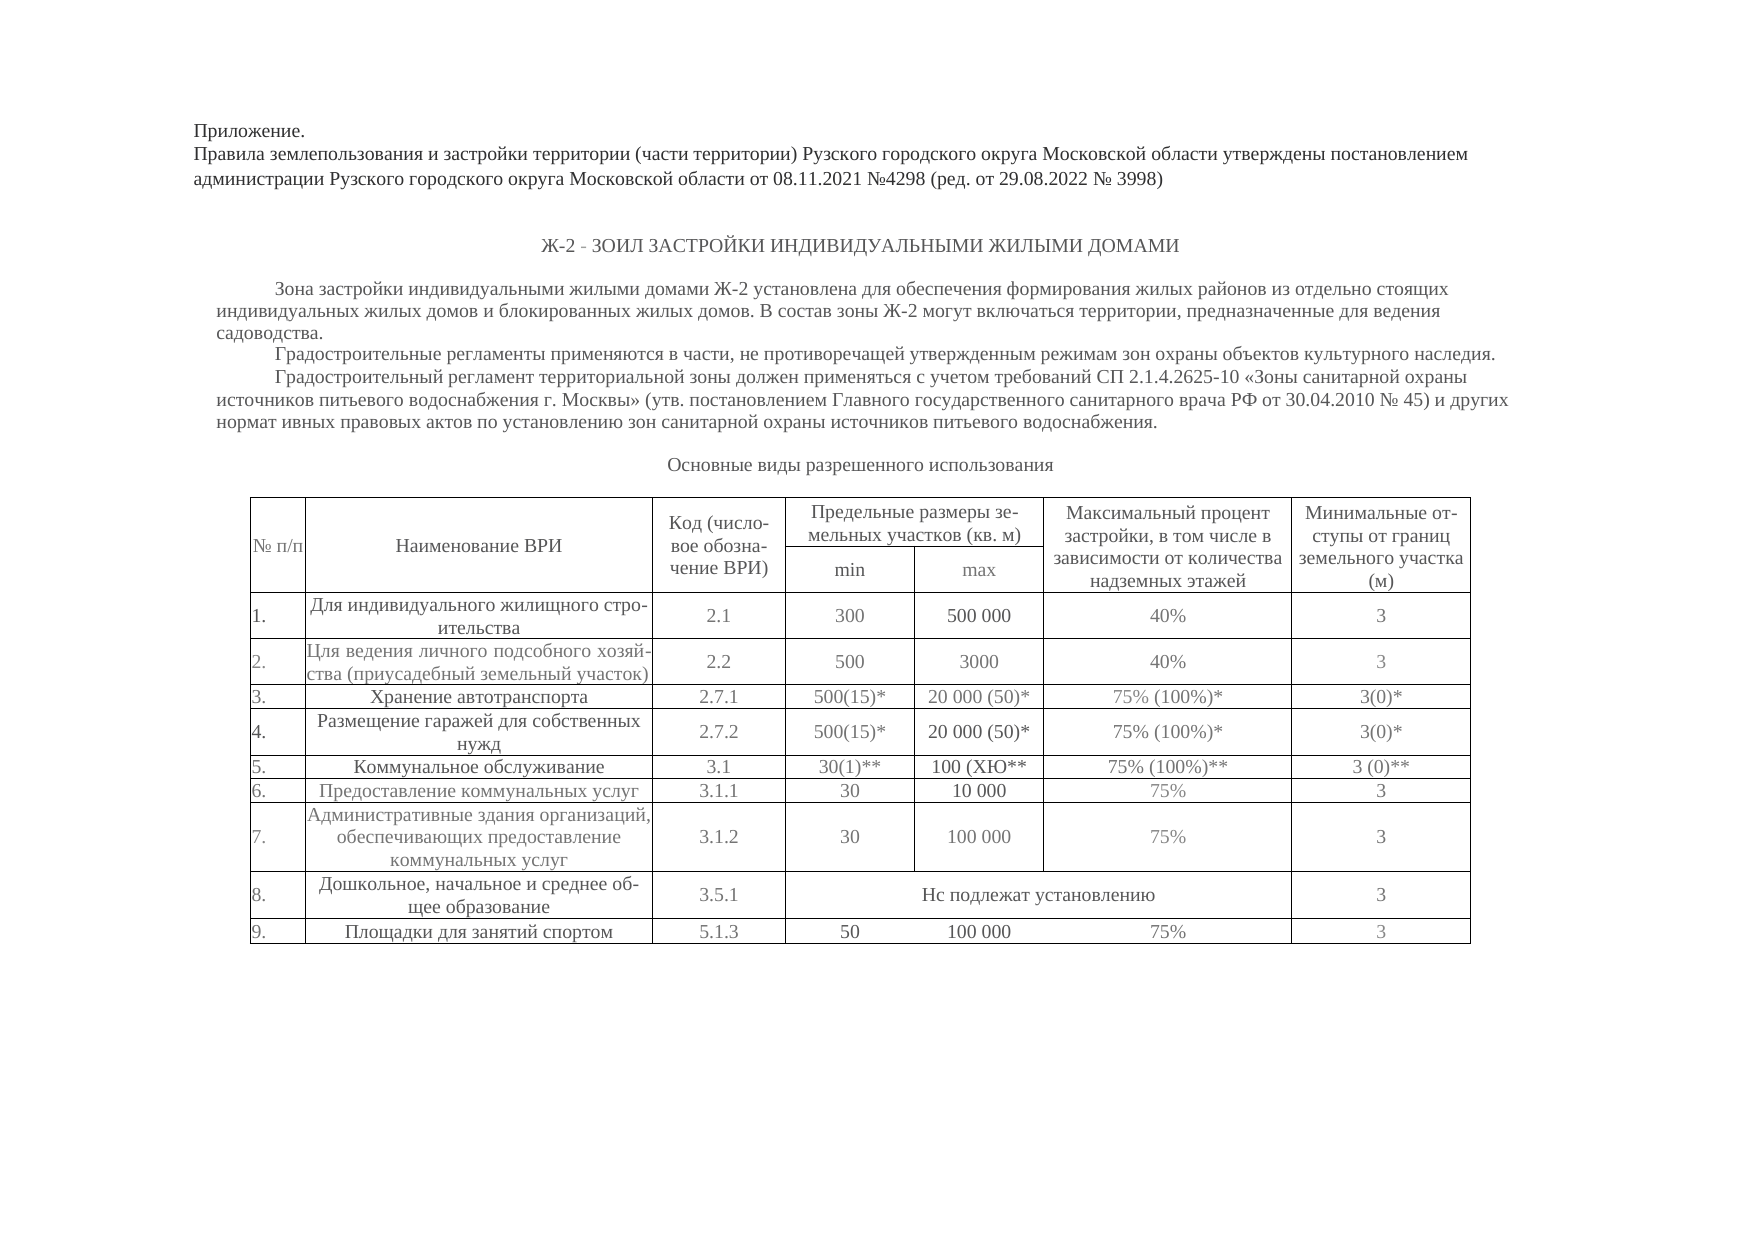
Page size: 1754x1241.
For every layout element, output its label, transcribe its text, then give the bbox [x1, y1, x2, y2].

table_cell 9. [251, 919, 305, 943]
table_cell 2. [251, 639, 305, 684]
table_cell 100 000 [914, 919, 1044, 943]
table_cell 3 [1292, 803, 1470, 871]
table_cell 50 [786, 919, 914, 943]
table_cell 3.1.2 [653, 803, 785, 871]
table_cell 7. [251, 803, 305, 871]
table_cell 500(15)* [786, 685, 914, 708]
table_cell 75% (100%)** [1044, 756, 1291, 778]
table_cell Коммунальное обслуживание [306, 756, 652, 778]
text Зона застройки индивидуальными жилыми домами Ж-2 установлена для обеспечения формирования жилых районов из отдельно стоящих индивидуальных жилых домов и блокированных жилых домов. В состав зоны Ж-2 могут включаться территории, предназначенные для ведения садоводства. [216, 277, 1527, 344]
table_cell 2.7.1 [653, 685, 785, 708]
table_cell Дошкольное, начальное и среднее общее образование [306, 872, 652, 917]
table_cell 5. [251, 756, 305, 778]
table_cell 2.1 [653, 593, 785, 638]
table_cell 30 [786, 803, 914, 871]
table_cell Хранение автотранспорта [306, 685, 652, 708]
table_cell 75% [1044, 919, 1291, 943]
table_cell 100 000 [915, 803, 1043, 871]
table_cell Площадки для занятий спортом [306, 919, 652, 943]
table_cell 5.1.3 [653, 919, 785, 943]
text Градостроительный регламент территориальной зоны должен применяться с учетом требований СП 2.1.4.2625-10 «Зоны санитарной охраны источников питьевого водоснабжения г. Москвы» (утв. постановлением Главного государственного санитарного врача РФ от 30.04.2010 № 45) и других нормат ивных правовых актов по установлению зон санитарной охраны источников питьевого водоснабжения. [216, 365, 1527, 433]
table_cell 500(15)* [786, 709, 914, 754]
table_cell 3.5.1 [653, 872, 785, 917]
table_cell 100 (ХЮ** [915, 756, 1043, 778]
table_cell 20 000 (50)* [915, 685, 1043, 708]
table_cell 2.2 [653, 639, 785, 684]
table_cell 3 [1292, 919, 1470, 943]
table_cell 75% [1044, 779, 1291, 802]
table_cell min [786, 547, 914, 592]
text Ж-2 - ЗОИЛ ЗАСТРОЙКИ ИНДИВИДУАЛЬНЫМИ ЖИЛЫМИ ДОМАМИ [193, 234, 1527, 257]
table_cell 1. [251, 593, 305, 638]
table_cell 3 [1292, 779, 1470, 802]
table_cell 3000 [915, 639, 1043, 684]
text Правила землепользования и застройки территории (части территории) Рузского городского округа Московской области утверждены постановлением администрации Рузского городского округа Московской области от 08.11.2021 №4298 (ред. от 29.08.2022 № 3998) [193, 142, 1527, 190]
table_cell 4. [251, 709, 305, 754]
table_cell 3.1.1 [653, 779, 785, 802]
table_cell max [915, 547, 1043, 592]
table_cell 3 [1292, 593, 1470, 638]
table_cell 10 000 [915, 779, 1043, 802]
table_cell Цля ведения личного подсобного хозяйства (приусадебный земельный участок) [306, 639, 652, 684]
table_header Код (число- вое обозначение ВРИ) [653, 498, 785, 592]
table_cell Нс подлежат установлению [786, 872, 1291, 917]
text Градостроительные регламенты применяются в части, не противоречащей утвержденным режимам зон охраны объектов культурного наследия. [216, 344, 1527, 365]
table_cell 3 [1292, 872, 1470, 917]
table_cell 75% (100%)* [1044, 709, 1291, 754]
table_cell 500 [786, 639, 914, 684]
table_cell Размещение гаражей для собственных нужд [306, 709, 652, 754]
table_header № п/п [251, 498, 305, 592]
text Приложение. [193, 119, 1527, 142]
table_header Наименование ВРИ [306, 498, 652, 592]
table_cell 3 [1292, 639, 1470, 684]
table_cell 3 (0)** [1292, 756, 1470, 778]
text Основные виды разрешенного использования [193, 454, 1527, 476]
table_cell 3(0)* [1292, 709, 1470, 754]
table_cell 30 [786, 779, 914, 802]
table_cell 75% [1044, 803, 1291, 871]
table_cell Предоставление коммунальных услуг [306, 779, 652, 802]
table_cell 75% (100%)* [1044, 685, 1291, 708]
table_cell 30(1)** [786, 756, 914, 778]
table_header Минимальные отступы от границ земельного участка (м) [1292, 498, 1470, 592]
table_cell 40% [1044, 639, 1291, 684]
table_cell 3.1 [653, 756, 785, 778]
table_cell 300 [786, 593, 914, 638]
table_cell 40% [1044, 593, 1291, 638]
table_cell 6. [251, 779, 305, 802]
table_cell Для индивидуального жилищного строительства [306, 593, 652, 638]
table_cell 20 000 (50)* [915, 709, 1043, 754]
table_cell 500 000 [915, 593, 1043, 638]
table_cell 8. [251, 872, 305, 917]
table_cell 3(0)* [1292, 685, 1470, 708]
table_cell Административные здания организаций, обеспечивающих предоставление коммунальных услуг [306, 803, 652, 871]
table_header Максимальный процент застройки, в том числе в зависимости от количества надземных этажей [1044, 498, 1291, 592]
table_header Предельные размеры земельных участков (кв. м) [786, 498, 1043, 546]
table_cell 3. [251, 685, 305, 708]
table_cell 2.7.2 [653, 709, 785, 754]
